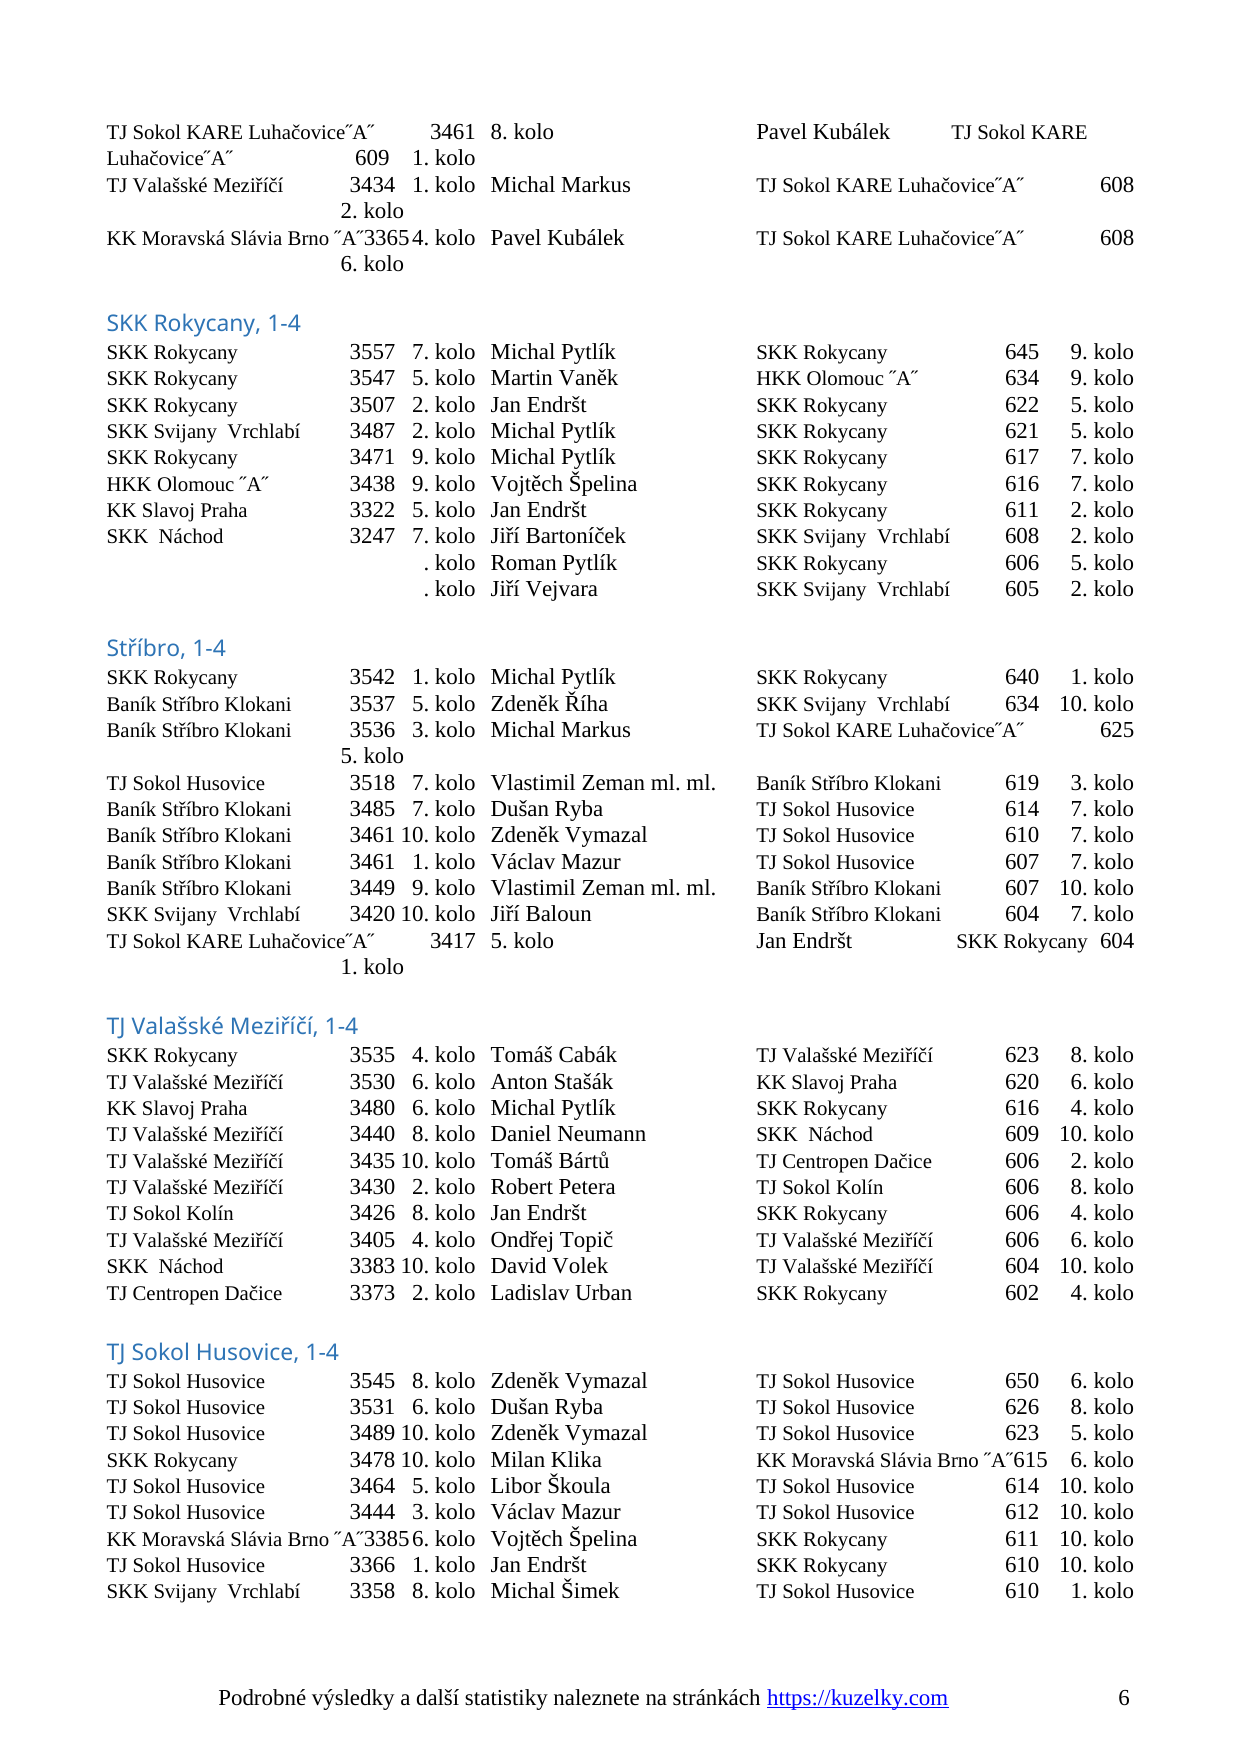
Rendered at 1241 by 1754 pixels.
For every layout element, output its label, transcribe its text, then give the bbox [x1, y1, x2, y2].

text SKK Rokycany 3535 4. kolo Tomáš Cabák TJ Valašské Meziříčí 623 8. kolo [106, 1041, 1134, 1068]
text SKK Náchod 3383 10. kolo David Volek TJ Valašské Meziříčí 604 10. kolo [106, 1252, 1134, 1278]
text SKK Náchod 3247 7. kolo Jiří Bartoníček SKK Svijany Vrchlabí 608 2. kolo [106, 522, 1134, 549]
subtitle Stříbro, 1-4 [106, 632, 1134, 663]
text SKK Svijany Vrchlabí 3358 8. kolo Michal Šimek TJ Sokol Husovice 610 1. kolo [106, 1577, 1134, 1604]
text TJ Sokol KARE Luhačovice˝A˝ 3417 5. kolo Jan Endršt SKK Rokycany 604 1. kolo [106, 927, 1134, 979]
text Baník Stříbro Klokani 3461 1. kolo Václav Mazur TJ Sokol Husovice 607 7. kolo [106, 848, 1134, 874]
text TJ Sokol Husovice 3518 7. kolo Vlastimil Zeman ml. ml. Baník Stříbro Klokani 619 3. kolo [106, 769, 1134, 795]
text TJ Valašské Meziříčí 3434 1. kolo Michal Markus TJ Sokol KARE Luhačovice˝A˝ 608 2. kolo [106, 171, 1134, 223]
text KK Moravská Slávia Brno ˝A˝ 3365 4. kolo Pavel Kubálek TJ Sokol KARE Luhačovice˝A˝ 608 6. kolo [106, 223, 1134, 276]
text Baník Stříbro Klokani 3536 3. kolo Michal Markus TJ Sokol KARE Luhačovice˝A˝ 625 5. kolo [106, 716, 1134, 769]
text . kolo Jiří Vejvara SKK Svijany Vrchlabí 605 2. kolo [106, 575, 1134, 602]
text TJ Sokol Kolín 3426 8. kolo Jan Endršt SKK Rokycany 606 4. kolo [106, 1199, 1134, 1226]
text TJ Valašské Meziříčí 3430 2. kolo Robert Petera TJ Sokol Kolín 606 8. kolo [106, 1173, 1134, 1199]
text TJ Sokol Husovice 3545 8. kolo Zdeněk Vymazal TJ Sokol Husovice 650 6. kolo [106, 1367, 1134, 1393]
subtitle TJ Sokol Husovice, 1-4 [106, 1335, 1134, 1367]
text TJ Centropen Dačice 3373 2. kolo Ladislav Urban SKK Rokycany 602 4. kolo [106, 1278, 1134, 1305]
text KK Moravská Slávia Brno ˝A˝ 3385 6. kolo Vojtěch Špelina SKK Rokycany 611 10. kolo [106, 1525, 1134, 1551]
text TJ Sokol Husovice 3531 6. kolo Dušan Ryba TJ Sokol Husovice 626 8. kolo [106, 1393, 1134, 1419]
text TJ Sokol Husovice 3444 3. kolo Václav Mazur TJ Sokol Husovice 612 10. kolo [106, 1498, 1134, 1525]
subtitle TJ Valašské Meziříčí, 1-4 [106, 1010, 1134, 1041]
subtitle SKK Rokycany, 1-4 [106, 307, 1134, 338]
text TJ Sokol Husovice 3366 1. kolo Jan Endršt SKK Rokycany 610 10. kolo [106, 1551, 1134, 1577]
text HKK Olomouc ˝A˝ 3438 9. kolo Vojtěch Špelina SKK Rokycany 616 7. kolo [106, 470, 1134, 496]
text Baník Stříbro Klokani 3485 7. kolo Dušan Ryba TJ Sokol Husovice 614 7. kolo [106, 795, 1134, 821]
text TJ Valašské Meziříčí 3405 4. kolo Ondřej Topič TJ Valašské Meziříčí 606 6. kolo [106, 1226, 1134, 1252]
text TJ Valašské Meziříčí 3440 8. kolo Daniel Neumann SKK Náchod 609 10. kolo [106, 1120, 1134, 1147]
text SKK Rokycany 3557 7. kolo Michal Pytlík SKK Rokycany 645 9. kolo [106, 338, 1134, 364]
text SKK Svijany Vrchlabí 3420 10. kolo Jiří Baloun Baník Stříbro Klokani 604 7. kolo [106, 901, 1134, 927]
text Baník Stříbro Klokani 3461 10. kolo Zdeněk Vymazal TJ Sokol Husovice 610 7. kolo [106, 821, 1134, 848]
text Baník Stříbro Klokani 3449 9. kolo Vlastimil Zeman ml. ml. Baník Stříbro Klokani 607 10. kolo [106, 874, 1134, 901]
text KK Slavoj Praha 3322 5. kolo Jan Endršt SKK Rokycany 611 2. kolo [106, 496, 1134, 522]
text TJ Sokol Husovice 3464 5. kolo Libor Škoula TJ Sokol Husovice 614 10. kolo [106, 1472, 1134, 1498]
text . kolo Roman Pytlík SKK Rokycany 606 5. kolo [106, 549, 1134, 575]
text SKK Rokycany 3542 1. kolo Michal Pytlík SKK Rokycany 640 1. kolo [106, 663, 1134, 690]
text KK Slavoj Praha 3480 6. kolo Michal Pytlík SKK Rokycany 616 4. kolo [106, 1094, 1134, 1120]
text TJ Sokol Husovice 3489 10. kolo Zdeněk Vymazal TJ Sokol Husovice 623 5. kolo [106, 1419, 1134, 1446]
text TJ Valašské Meziříčí 3530 6. kolo Anton Stašák KK Slavoj Praha 620 6. kolo [106, 1068, 1134, 1094]
text SKK Rokycany 3471 9. kolo Michal Pytlík SKK Rokycany 617 7. kolo [106, 443, 1134, 470]
text SKK Svijany Vrchlabí 3487 2. kolo Michal Pytlík SKK Rokycany 621 5. kolo [106, 417, 1134, 443]
text Baník Stříbro Klokani 3537 5. kolo Zdeněk Říha SKK Svijany Vrchlabí 634 10. kolo [106, 690, 1134, 716]
text SKK Rokycany 3507 2. kolo Jan Endršt SKK Rokycany 622 5. kolo [106, 391, 1134, 417]
text TJ Sokol KARE Luhačovice˝A˝ 3461 8. kolo Pavel Kubálek TJ Sokol KARE Luhačovice˝A˝ 609 1. kolo [106, 118, 1134, 171]
text TJ Valašské Meziříčí 3435 10. kolo Tomáš Bártů TJ Centropen Dačice 606 2. kolo [106, 1147, 1134, 1173]
text SKK Rokycany 3478 10. kolo Milan Klika KK Moravská Slávia Brno ˝A˝ 615 6. kolo [106, 1446, 1134, 1472]
text SKK Rokycany 3547 5. kolo Martin Vaněk HKK Olomouc ˝A˝ 634 9. kolo [106, 364, 1134, 391]
